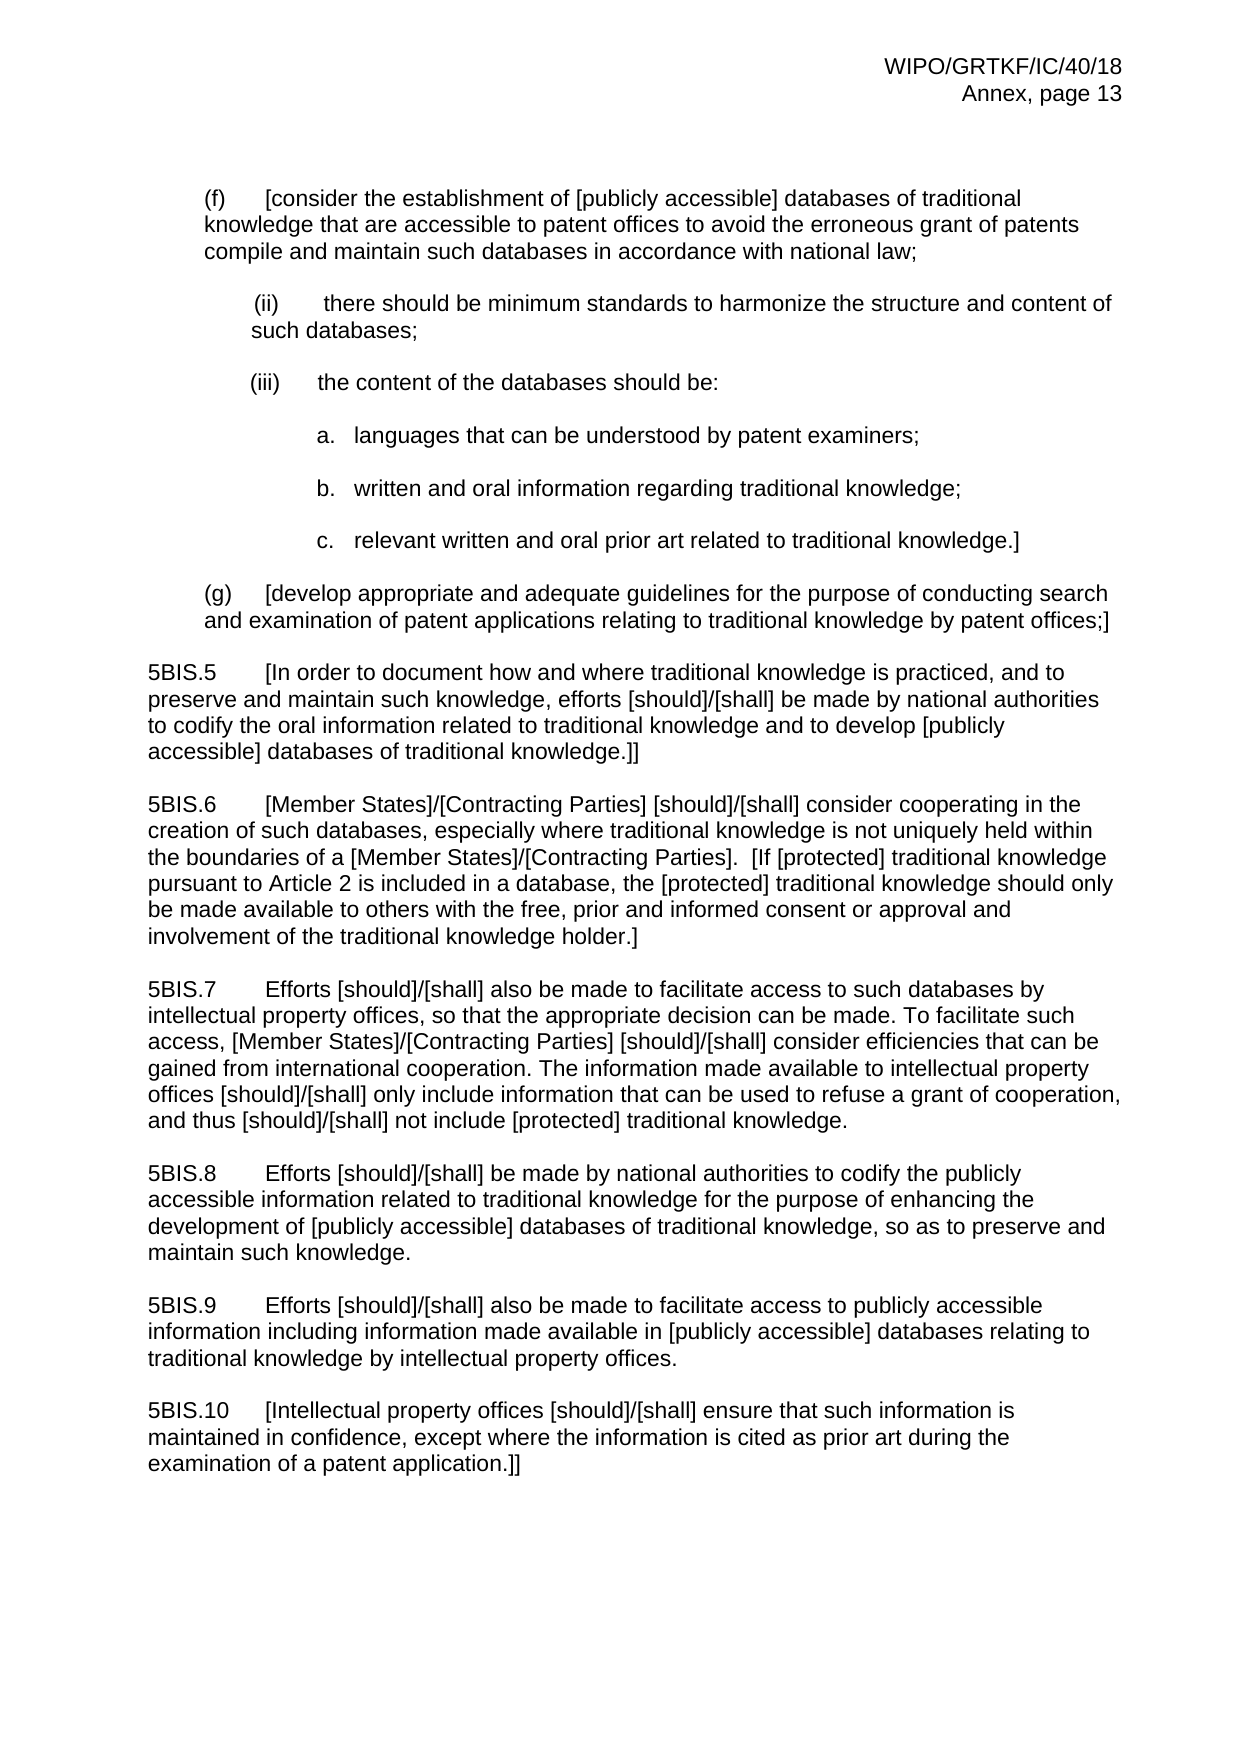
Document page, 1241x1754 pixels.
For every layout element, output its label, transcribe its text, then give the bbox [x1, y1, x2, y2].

text 5BIS.10 [Intellectual property offices [should]/[shall] ensure that such information is maintained in confidence, except where the information is cited as prior art during the examination of a patent application.]] [148, 1397, 1122, 1476]
list languages that can be understood by patent examiners; [316, 422, 1122, 448]
list there should be minimum standards to harmonize the structure and content of such databases; [251, 290, 1122, 343]
list [develop appropriate and adequate guidelines for the purpose of conducting search and examination of patent applications relating to traditional knowledge by patent offices;] [204, 580, 1122, 633]
text 5BIS.8 Efforts [should]/[shall] be made by national authorities to codify the publicly accessible information related to traditional knowledge for the purpose of enhancing the development of [publicly accessible] databases of traditional knowledge, so as to preserve and maintain such knowledge. [148, 1160, 1122, 1265]
text 5BIS.5 [In order to document how and where traditional knowledge is practiced, and to preserve and maintain such knowledge, efforts [should]/[shall] be made by national authorities to codify the oral information related to traditional knowledge and to develop [publicly accessible] databases of traditional knowledge.]] [148, 659, 1122, 765]
list written and oral information regarding traditional knowledge; [316, 475, 1122, 501]
list relevant written and oral prior art related to traditional knowledge.] [316, 527, 1122, 554]
text 5BIS.9 Efforts [should]/[shall] also be made to facilitate access to publicly accessible information including information made available in [publicly accessible] databases relating to traditional knowledge by intellectual property offices. [148, 1292, 1122, 1371]
list [consider the establishment of [publicly accessible] databases of traditional knowledge that are accessible to patent offices to avoid the erroneous grant of patents compile and maintain such databases in accordance with national law; [204, 185, 1122, 264]
text 5BIS.6 [Member States]/[Contracting Parties] [should]/[shall] consider cooperating in the creation of such databases, especially where traditional knowledge is not uniquely held within the boundaries of a [Member States]/[Contracting Parties]. [If [protected] traditional knowledge pursuant to Article 2 is included in a database, the [protected] traditional knowledge should only be made available to others with the free, prior and informed consent or approval and involvement of the traditional knowledge holder.] [148, 791, 1122, 949]
text 5BIS.7 Efforts [should]/[shall] also be made to facilitate access to such databases by intellectual property offices, so that the appropriate decision can be made. To facilitate such access, [Member States]/[Contracting Parties] [should]/[shall] consider efficiencies that can be gained from international cooperation. The information made available to intellectual property offices [should]/[shall] only include information that can be used to refuse a grant of cooperation, and thus [should]/[shall] not include [protected] traditional knowledge. [148, 976, 1122, 1134]
list the content of the databases should be: [280, 369, 1122, 396]
